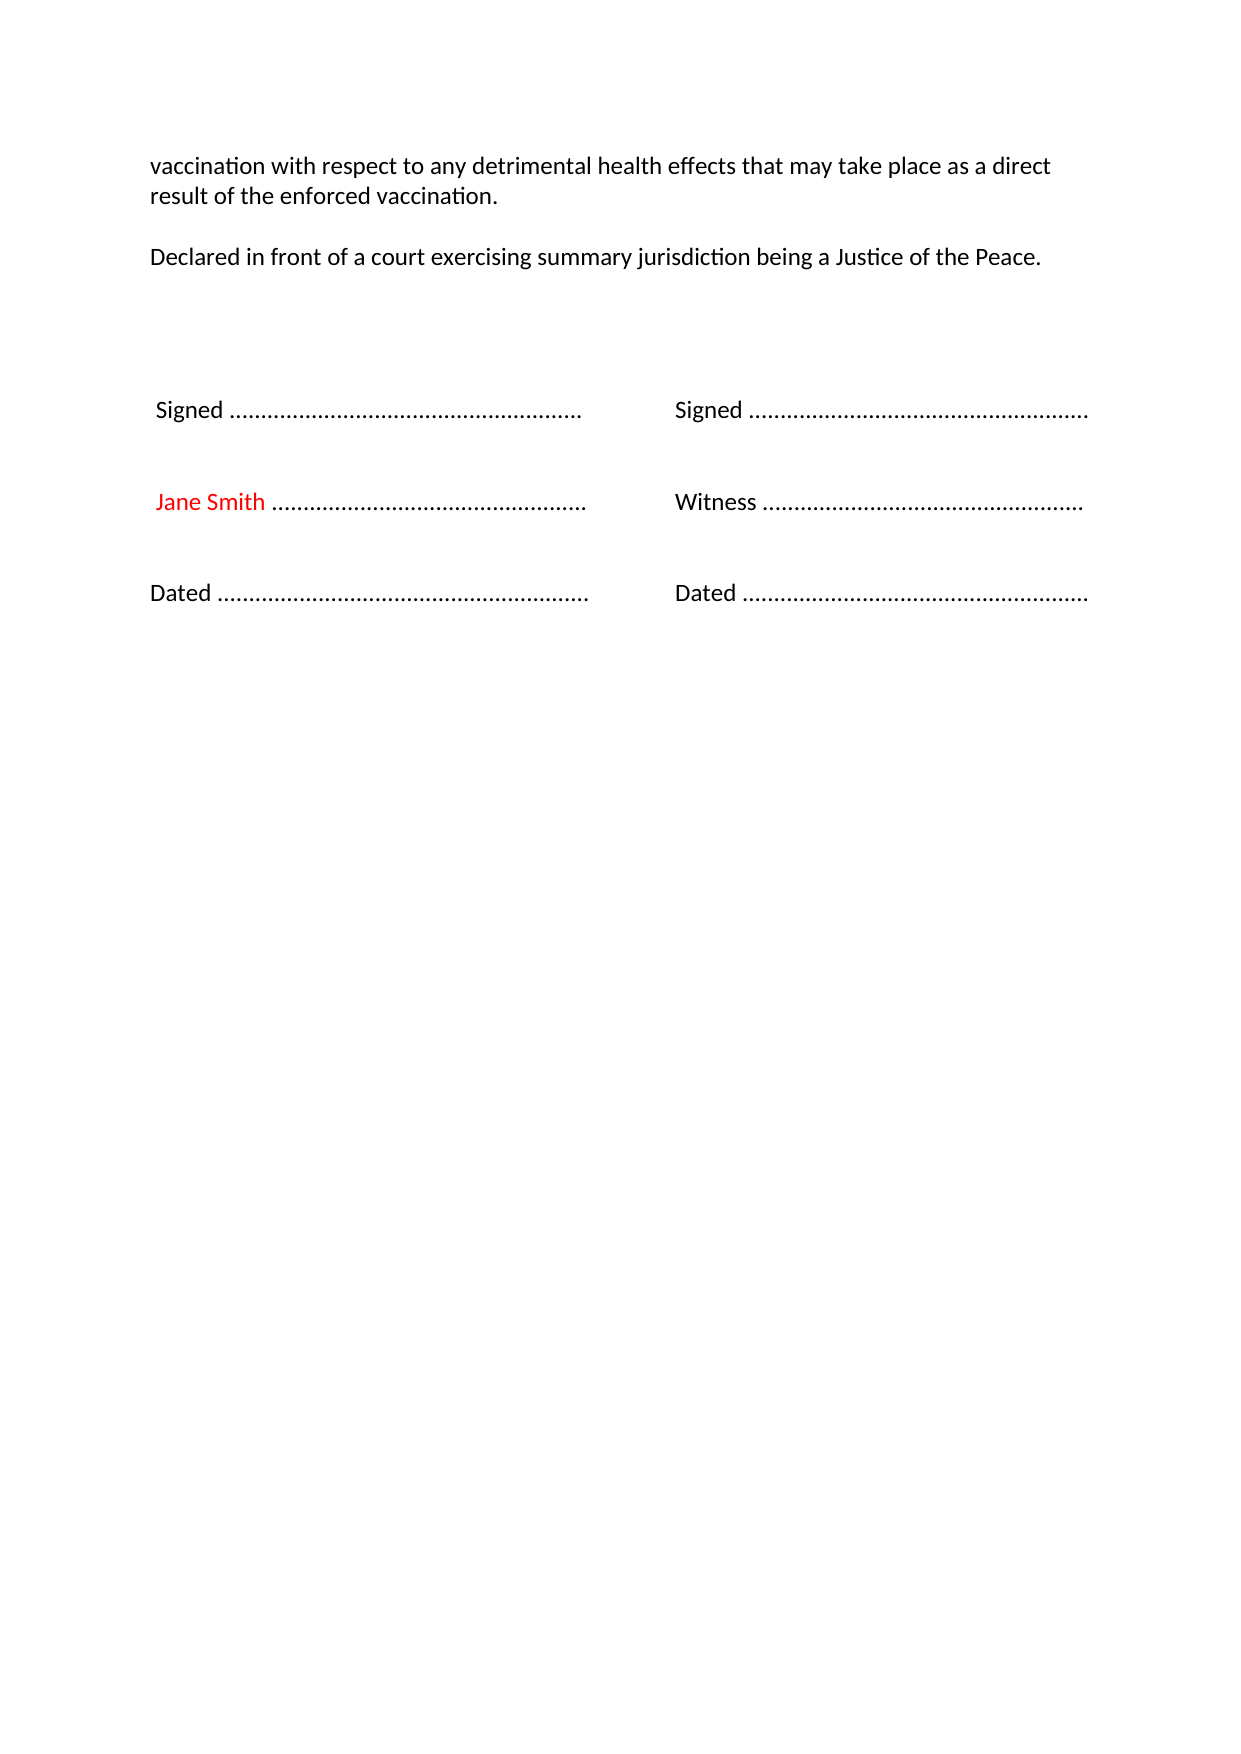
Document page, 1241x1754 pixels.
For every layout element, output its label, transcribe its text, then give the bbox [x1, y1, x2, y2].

text Jane Smith .................................................. Witness ................................................... [150, 486, 1090, 516]
text Signed ........................................................ Signed ...................................................... [150, 394, 1090, 425]
text Dated ........................................................... Dated ....................................................... [150, 577, 1090, 608]
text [150, 150, 1090, 211]
text Declared in front of a court exercising summary jurisdiction being a Justice of the Peace. [150, 242, 1090, 272]
